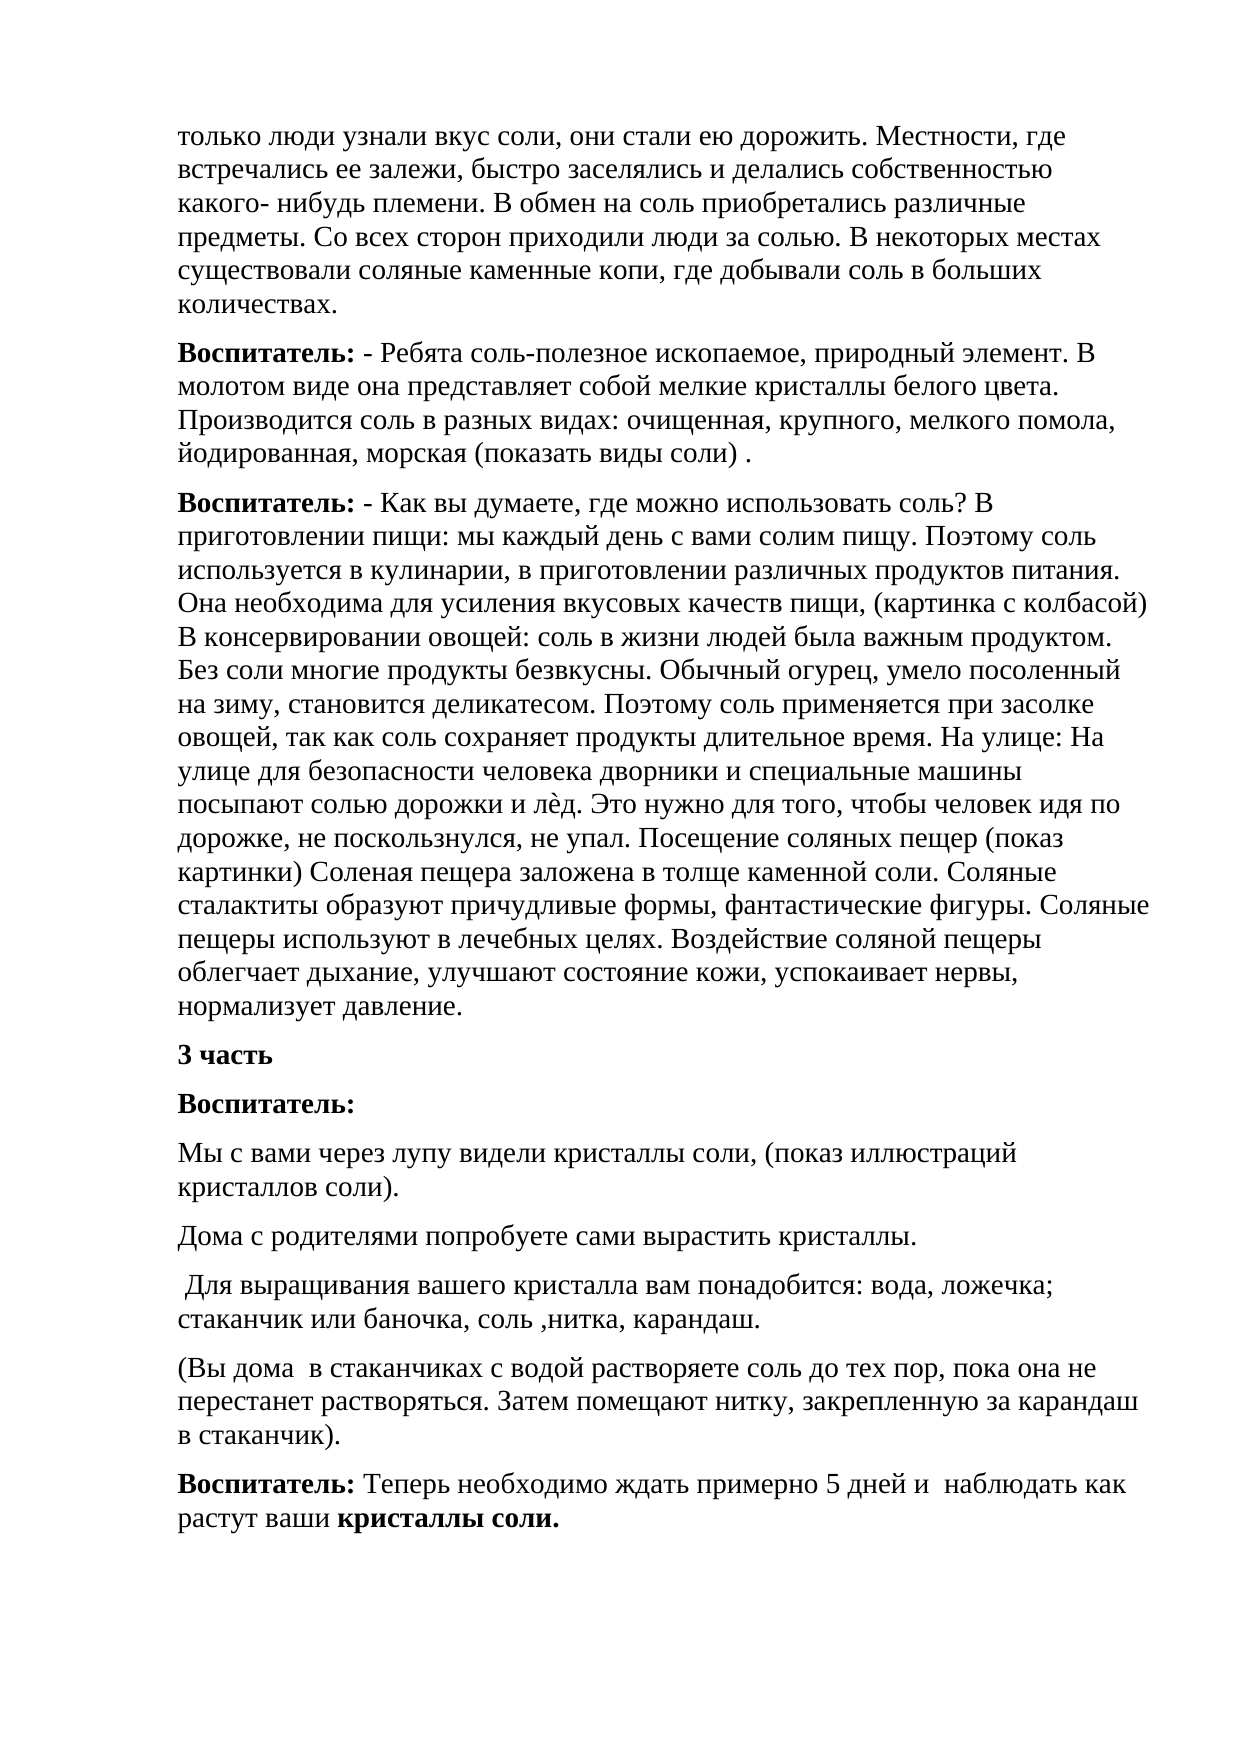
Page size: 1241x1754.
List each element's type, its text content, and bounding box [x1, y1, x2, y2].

text Для выращивания вашего кристалла вам понадобится: вода, ложечка; стаканчик или баночка, соль ,нитка, карандаш. [177, 1267, 1152, 1334]
text Воспитатель: Теперь необходимо ждать примерно 5 дней и наблюдать как растут ваши кристаллы соли. [177, 1466, 1152, 1533]
text Воспитатель: - Ребята соль-полезное ископаемое, природный элемент. В молотом виде она представляет собой мелкие кристаллы белого цвета. Производится соль в разных видах: очищенная, крупного, мелкого помола, йодированная, морская (показать виды соли) . [177, 335, 1152, 469]
text Дома с родителями попробуете сами вырастить кристаллы. [177, 1218, 1152, 1252]
text Мы с вами через лупу видели кристаллы соли, (показ иллюстраций кристаллов соли). [177, 1135, 1152, 1202]
text Воспитатель: - Как вы думаете, где можно использовать соль? В приготовлении пищи: мы каждый день с вами солим пищу. Поэтому соль используется в кулинарии, в приготовлении различных продуктов питания. Она необходима для усиления вкусовых качеств пищи, (картинка с колбасой) В консервировании овощей: соль в жизни людей была важным продуктом. Без соли многие продукты безвкусны. Обычный огурец, умело посоленный на зиму, становится деликатесом. Поэтому соль применяется при засолке овощей, так как соль сохраняет продукты длительное время. На улице: На улице для безопасности человека дворники и специальные машины посыпают солью дорожки и лѐд. Это нужно для того, чтобы человек идя по дорожке, не поскользнулся, не упал. Посещение соляных пещер (показ картинки) Соленая пещера заложена в толще каменной соли. Соляные сталактиты образуют причудливые формы, фантастические фигуры. Соляные пещеры используют в лечебных целях. Воздействие соляной пещеры облегчает дыхание, улучшают состояние кожи, успокаивает нервы, нормализует давление. [177, 485, 1152, 1021]
text 3 часть [177, 1037, 1152, 1071]
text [177, 118, 1152, 319]
text Воспитатель: [177, 1086, 1152, 1120]
text (Вы дома в стаканчиках с водой растворяете соль до тех пор, пока она не перестанет растворяться. Затем помещают нитку, закрепленную за карандаш в стаканчик). [177, 1350, 1152, 1451]
